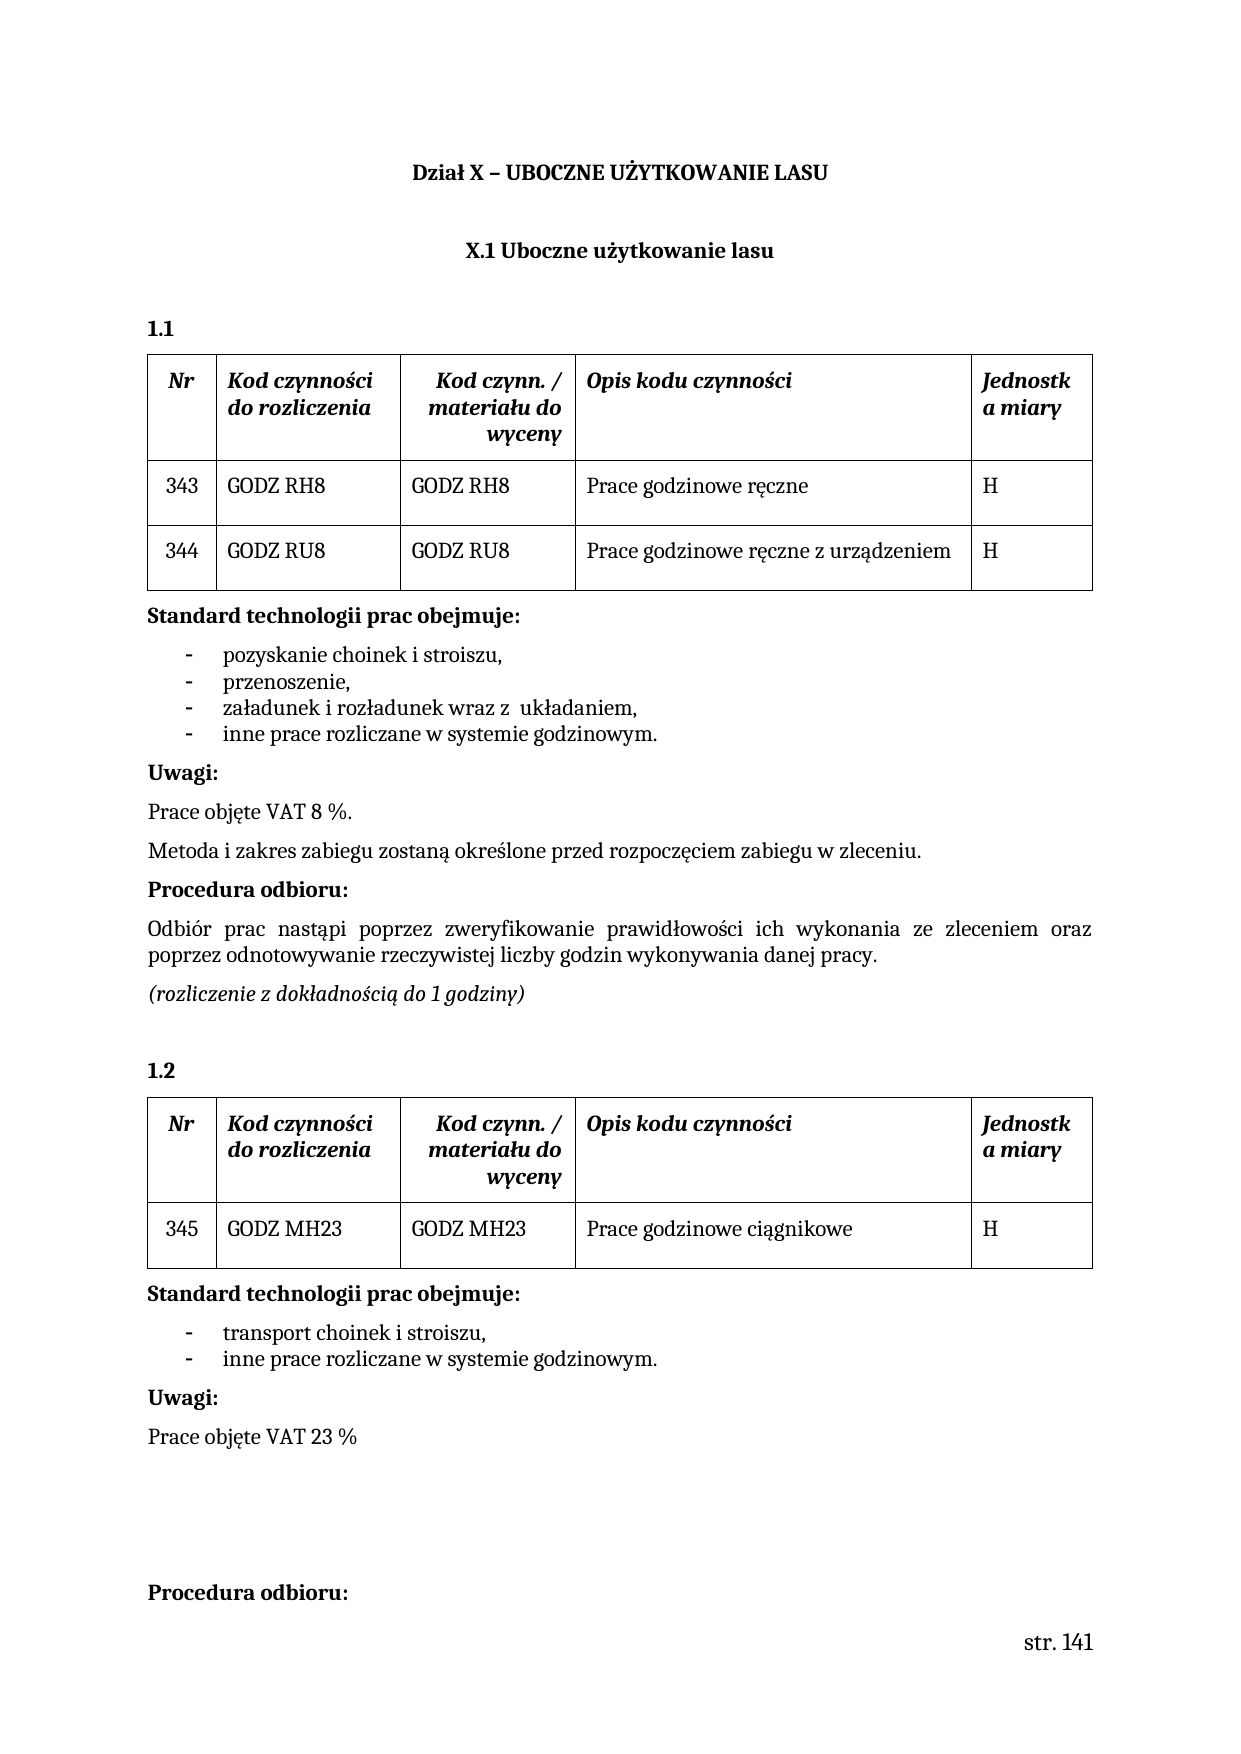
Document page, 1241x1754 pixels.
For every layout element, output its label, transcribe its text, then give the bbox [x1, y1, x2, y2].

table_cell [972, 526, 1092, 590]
list przenoszenie, [185, 668, 1093, 695]
text Procedura odbioru: [148, 877, 1093, 903]
list inne prace rozliczane w systemie godzinowym. [185, 1346, 1093, 1372]
text Procedura odbioru: [148, 1579, 1093, 1606]
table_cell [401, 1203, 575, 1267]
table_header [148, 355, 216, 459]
text Prace objęte VAT 23 % [148, 1424, 1093, 1450]
text Uwagi: [148, 1385, 1093, 1411]
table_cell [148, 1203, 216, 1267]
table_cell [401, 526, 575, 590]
list transport choinek i stroiszu, [185, 1320, 1093, 1346]
text X.1 Uboczne użytkowanie lasu [148, 238, 1093, 264]
text 1.2 [148, 1058, 1093, 1085]
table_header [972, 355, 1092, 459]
text Dział X – UBOCZNE UŻYTKOWANIE LASU [148, 160, 1093, 186]
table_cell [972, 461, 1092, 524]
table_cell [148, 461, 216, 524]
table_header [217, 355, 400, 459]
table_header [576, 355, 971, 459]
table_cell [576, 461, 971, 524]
text Metoda i zakres zabiegu zostaną określone przed rozpoczęciem zabiegu w zleceniu. [148, 838, 1093, 864]
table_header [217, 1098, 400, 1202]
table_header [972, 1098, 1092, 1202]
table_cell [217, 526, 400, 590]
text Uwagi: [148, 760, 1093, 786]
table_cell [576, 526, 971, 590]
text Odbiór prac nastąpi poprzez zweryfikowanie prawidłowości ich wykonania ze zleceniem oraz poprzez odnotowywanie rzeczywistej liczby godzin wykonywania danej pracy. [148, 915, 1093, 968]
text Prace objęte VAT 8 %. [148, 799, 1093, 825]
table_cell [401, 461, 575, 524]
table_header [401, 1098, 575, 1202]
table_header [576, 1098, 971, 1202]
list inne prace rozliczane w systemie godzinowym. [185, 721, 1093, 747]
list pozyskanie choinek i stroiszu, [185, 642, 1093, 668]
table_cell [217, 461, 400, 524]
text 1.1 [148, 316, 1093, 342]
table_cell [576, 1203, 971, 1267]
text Standard technologii prac obejmuje: [148, 1281, 1093, 1307]
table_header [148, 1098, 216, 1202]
text (rozliczenie z dokładnością do 1 godziny) [148, 981, 1093, 1007]
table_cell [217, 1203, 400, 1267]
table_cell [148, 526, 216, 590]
text Standard technologii prac obejmuje: [148, 603, 1093, 629]
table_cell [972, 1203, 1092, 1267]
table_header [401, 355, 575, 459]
list załadunek i rozładunek wraz z układaniem, [185, 695, 1093, 721]
